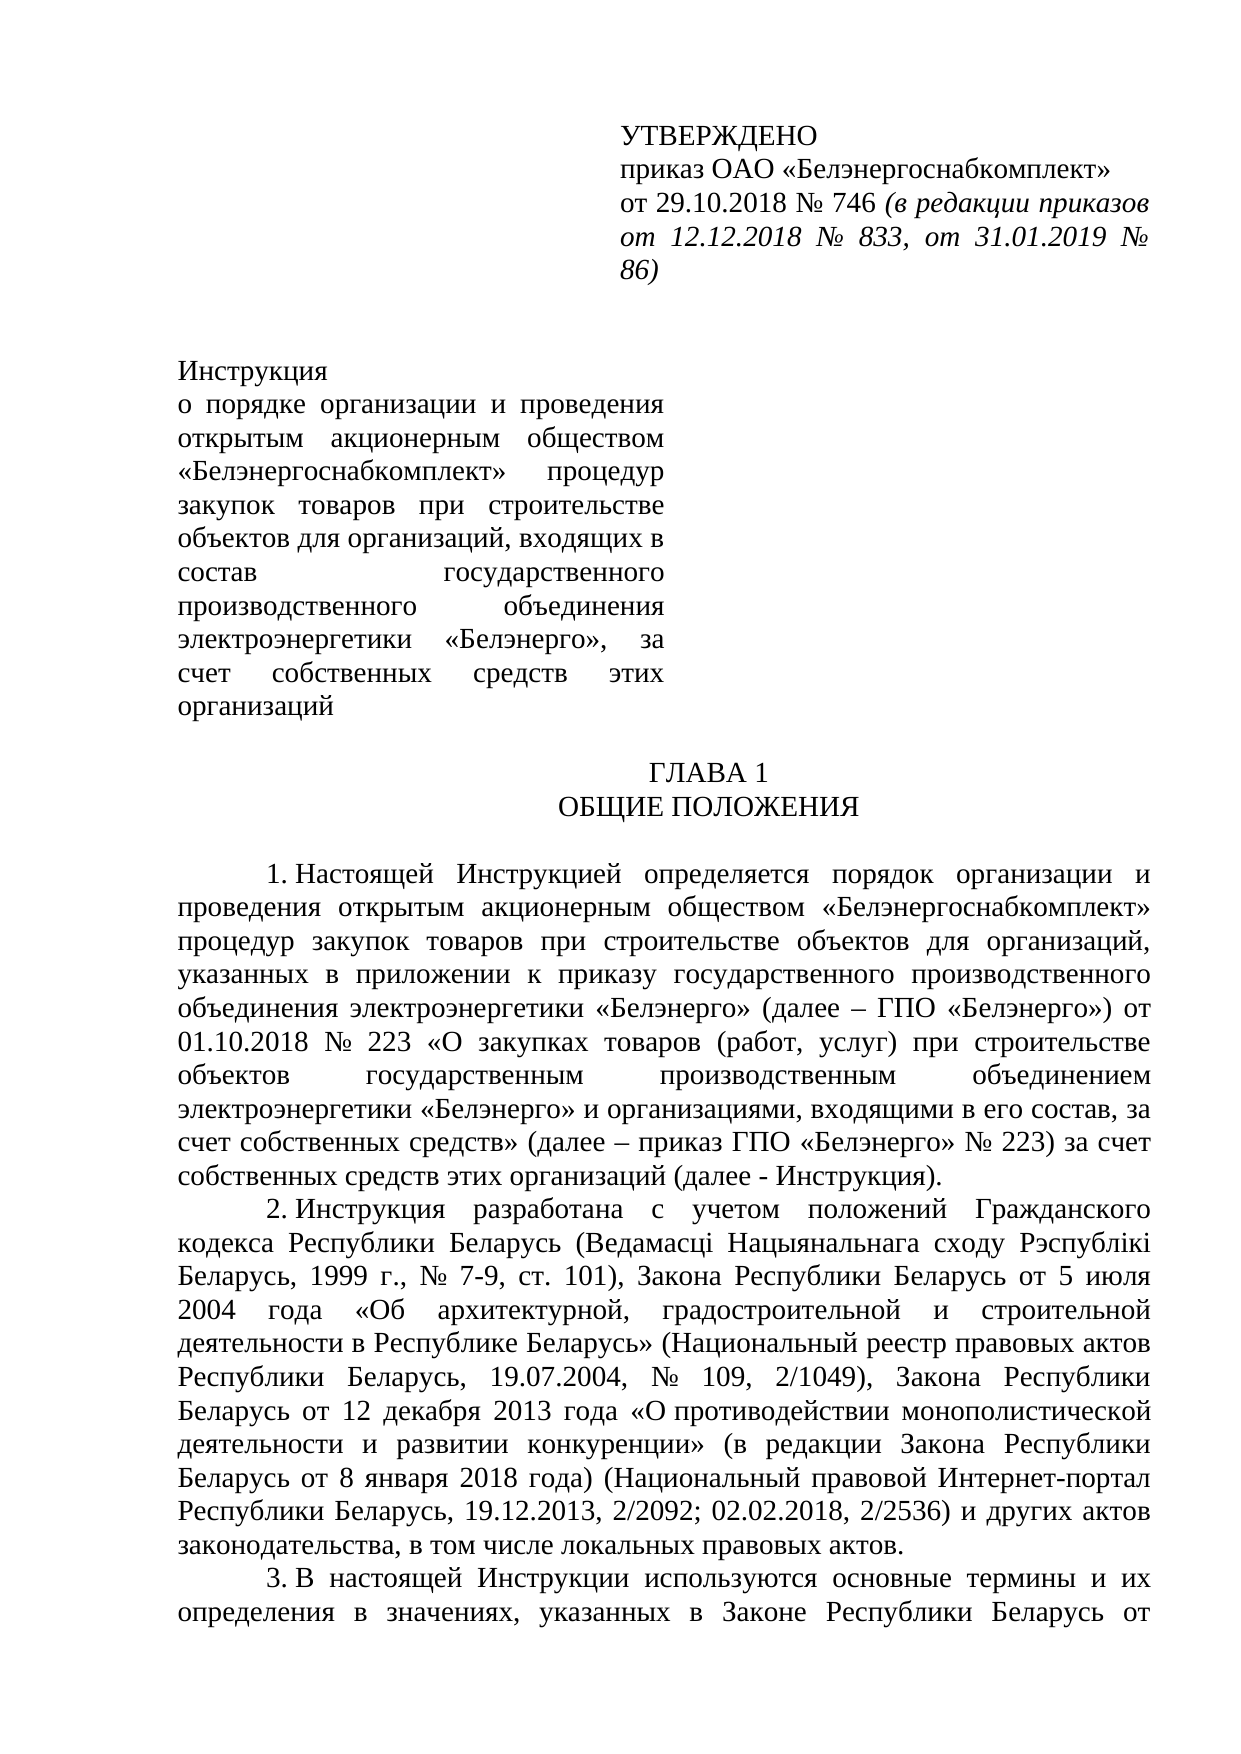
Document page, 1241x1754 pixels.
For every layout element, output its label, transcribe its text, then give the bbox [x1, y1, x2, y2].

text ОБЩИЕ ПОЛОЖЕНИЯ [177, 789, 1152, 822]
text 1. Настоящей Инструкцией определяется порядок организации и проведения открытым акционерным обществом «Белэнергоснабкомплект» процедур закупок товаров при строительстве объектов для организаций, указанных в приложении к приказу государственного производственного объединения электроэнергетики «Белэнерго» (далее – ГПО «Белэнерго») от 01.10.2018 № 223 «О закупках товаров (работ, услуг) при строительстве объектов государственным производственным объединением электроэнергетики «Белэнерго» и организациями, входящими в его состав, за счет собственных средств» (далее – приказ ГПО «Белэнерго» № 223) за счет собственных средств этих организаций (далее - Инструкция). [177, 856, 1152, 1191]
text Инструкция [177, 353, 1152, 386]
text 2. Инструкция разработана с учетом положений Гражданского кодекса Республики Беларусь (Ведамасцi Нацыянальнага сходу Рэспублiкi Беларусь, 1999 г., № 7-9, ст. 101), Закона Республики Беларусь от 5 июля 2004 года «Об архитектурной, градостроительной и строительной деятельности в Республике Беларусь» (Национальный реестр правовых актов Республики Беларусь, 19.07.2004, № 109, 2/1049), Закона Республики Беларусь от 12 декабря 2013 года «О противодействии монополистической деятельности и развитии конкуренции» (в редакции Закона Республики Беларусь от 8 января 2018 года) (Национальный правовой Интернет-портал Республики Беларусь, 19.12.2013, 2/2092; 02.02.2018, 2/2536) и других актов законодательства, в том числе локальных правовых актов. [177, 1191, 1152, 1560]
text от 29.10.2018 № 746 (в редакции приказов от 12.12.2018 № 833, от 31.01.2019 № 86) [620, 185, 1152, 286]
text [177, 1560, 1152, 1627]
text ГЛАВА 1 [177, 755, 1152, 789]
text УТВЕРЖДЕНО [546, 118, 1152, 152]
text приказ ОАО «Белэнергоснабкомплект» [546, 152, 1152, 185]
text о порядке организации и проведения открытым акционерным обществом «Белэнергоснабкомплект» процедур закупок товаров при строительстве объектов для организаций, входящих в состав государственного производственного объединения электроэнергетики «Белэнерго», за счет собственных средств этих организаций [177, 386, 664, 722]
